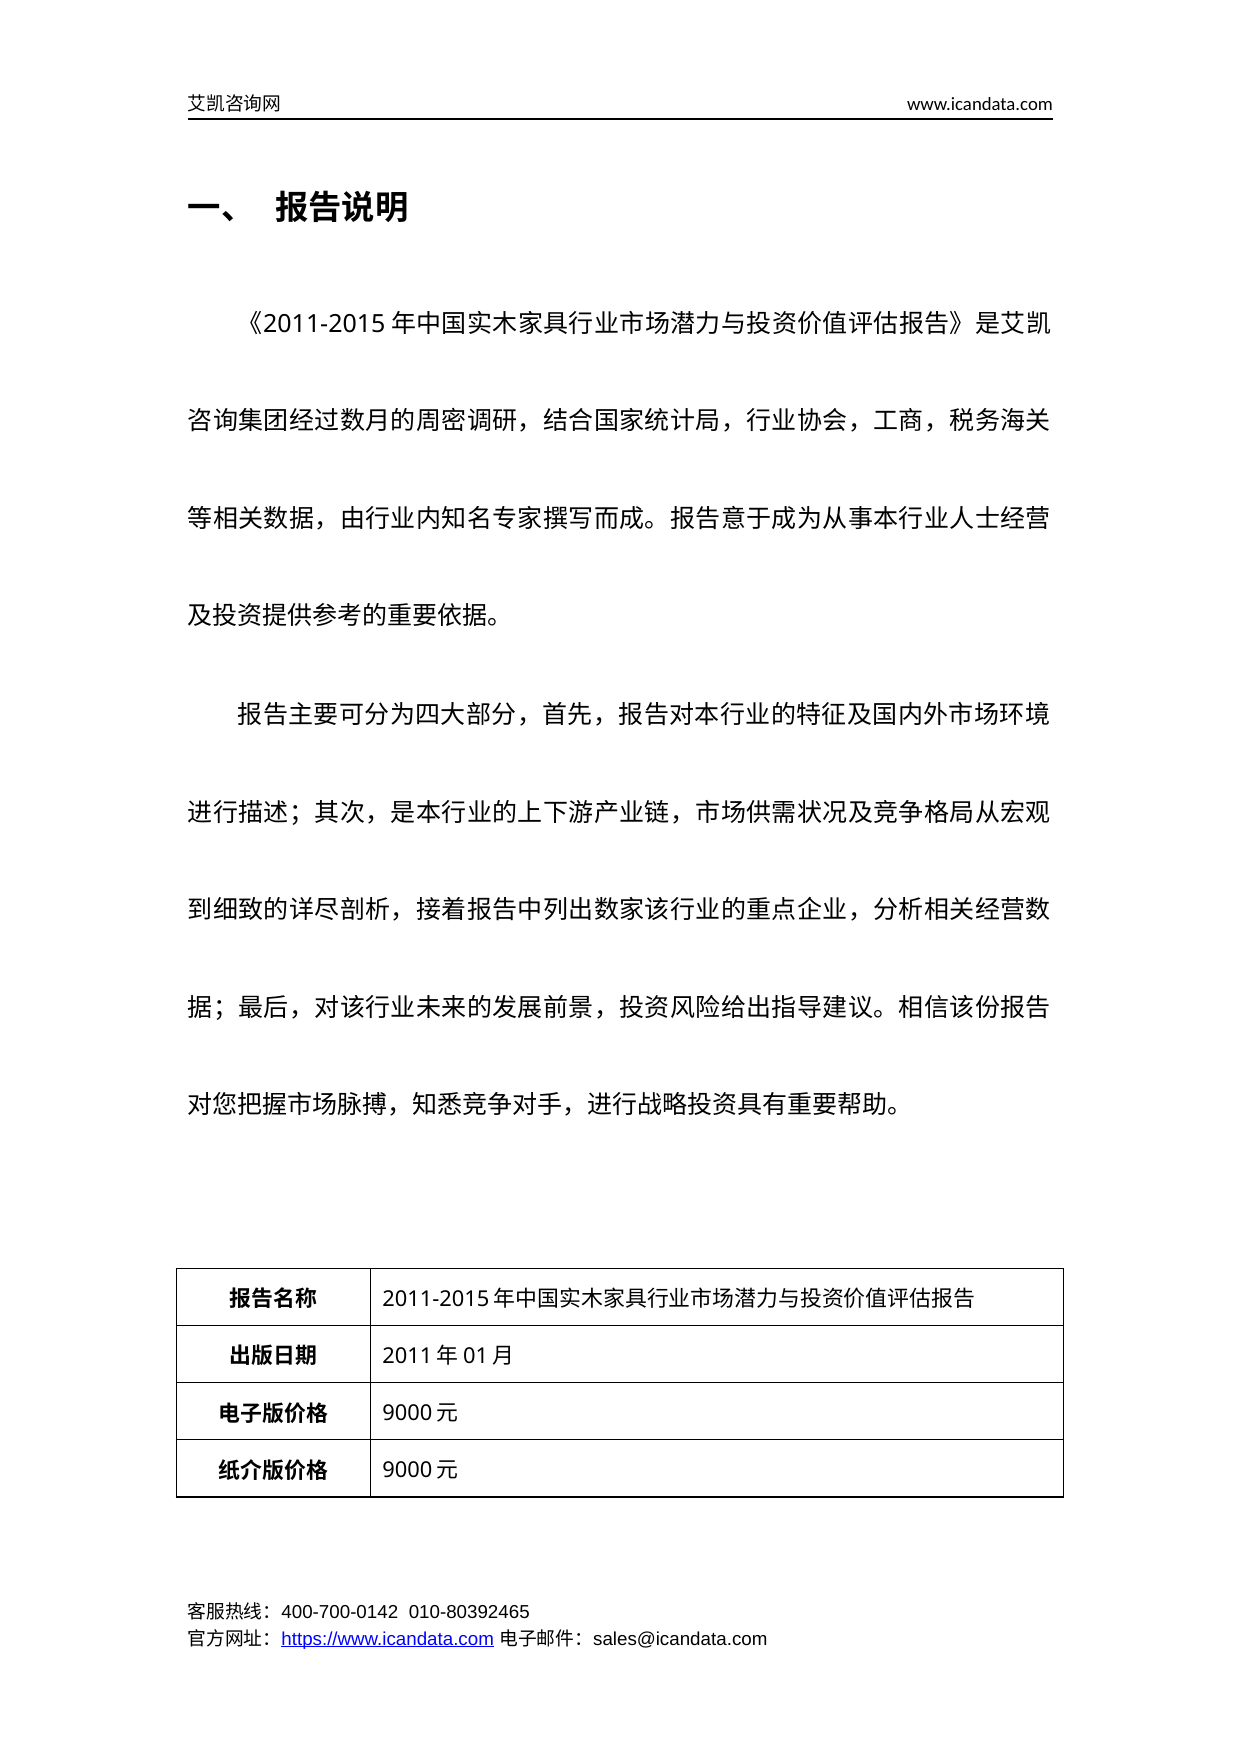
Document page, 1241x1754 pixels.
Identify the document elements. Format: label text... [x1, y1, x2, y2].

table_cell 纸介版价格 [177, 1440, 370, 1496]
text 报告主要可分为四大部分，首先，报告对本行业的特征及国内外市场环境进行描述；其次，是本行业的上下游产业链，市场供需状况及竞争格局从宏观到细致的详尽剖析，接着报告中列出数家该行业的重点企业，分析相关经营数据；最后，对该行业未来的发展前景，投资风险给出指导建议。相信该份报告对您把握市场脉搏，知悉竞争对手，进行战略投资具有重要帮助。 [187, 681, 1053, 1136]
table_header 2011-2015年中国实木家具行业市场潜力与投资价值评估报告 [371, 1269, 1063, 1325]
table_cell 电子版价格 [177, 1383, 370, 1439]
subtitle 报告说明 [187, 172, 1053, 237]
text 《2011-2015年中国实木家具行业市场潜力与投资价值评估报告》是艾凯咨询集团经过数月的周密调研，结合国家统计局，行业协会，工商，税务海关等相关数据，由行业内知名专家撰写而成。报告意于成为从事本行业人士经营及投资提供参考的重要依据。 [187, 289, 1053, 646]
table_cell 2011年01月 [371, 1326, 1063, 1382]
table_cell 9000元 [371, 1440, 1063, 1496]
table_cell 9000元 [371, 1383, 1063, 1439]
table_header 报告名称 [177, 1269, 370, 1325]
table_cell 出版日期 [177, 1326, 370, 1382]
